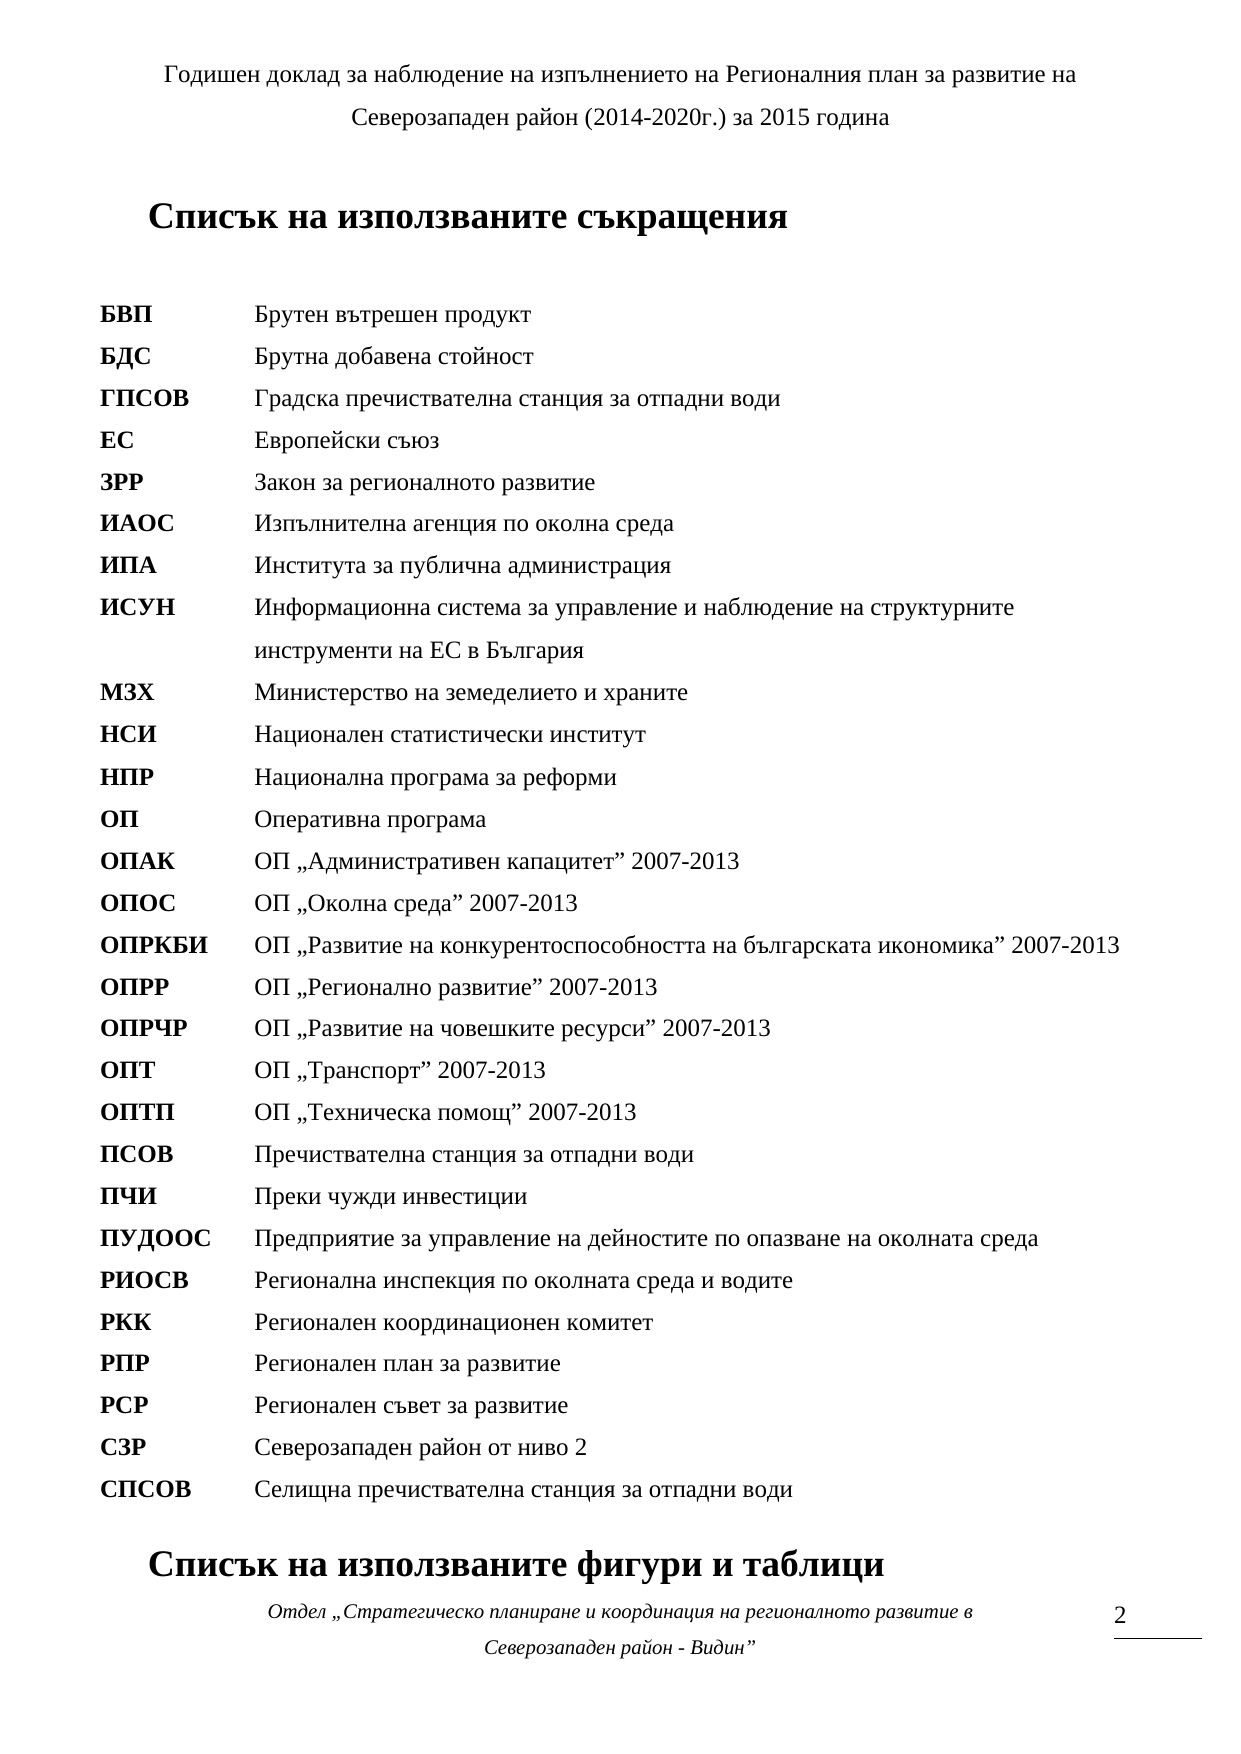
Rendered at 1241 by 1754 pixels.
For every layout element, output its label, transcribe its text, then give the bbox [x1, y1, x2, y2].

table_cell Европейски съюз [243, 425, 1156, 467]
table_cell ОП „Околна среда” 2007-2013 [243, 888, 1156, 930]
table_cell ОПРЧР [89, 1014, 243, 1055]
table_cell ИСУН [89, 592, 243, 677]
table_cell ГПСОВ [89, 383, 243, 425]
table_header БВП [89, 299, 243, 341]
table_cell ПУДООС [89, 1223, 243, 1265]
table_cell Предприятие за управление на дейностите по опазване на околната среда [243, 1223, 1156, 1265]
table_cell Регионален съвет за развитие [243, 1390, 1156, 1432]
table_cell Брутна добавена стойност [243, 341, 1156, 383]
table_header Брутен вътрешен продукт [243, 299, 1156, 341]
table_cell РСР [89, 1390, 243, 1432]
subtitle Списък на използваните съкращения [148, 193, 1093, 237]
table_cell Градска пречиствателна станция за отпадни води [243, 383, 1156, 425]
table_cell РКК [89, 1307, 243, 1348]
table_cell ЗРР [89, 467, 243, 508]
table_cell ОП „Развитие на човешките ресурси” 2007-2013 [243, 1014, 1156, 1055]
table_cell МЗХ [89, 677, 243, 719]
table_cell СЗР [89, 1432, 243, 1474]
table_cell ИПА [89, 550, 243, 592]
table_cell Национален статистически институт Национална програма за реформи [243, 719, 1156, 804]
table_cell Селищна пречиствателна станция за отпадни води [243, 1474, 1156, 1516]
subtitle Списък на използваните фигури и таблици [148, 1541, 1093, 1584]
table_cell ЕС [89, 425, 243, 467]
table_cell Преки чужди инвестиции [243, 1181, 1156, 1223]
table_cell Регионална инспекция по околната среда и водите [243, 1265, 1156, 1307]
table_cell ОПТ [89, 1055, 243, 1097]
table_cell БДС [89, 341, 243, 383]
table_cell ОПОС [89, 888, 243, 930]
table_cell ОПРКБИ [89, 930, 243, 972]
table_cell ОП „Развитие на конкурентоспособността на българската икономика” 2007-2013 [243, 930, 1156, 972]
table_cell Изпълнителна агенция по околна среда [243, 509, 1156, 550]
table_cell Регионален координационен комитет [243, 1307, 1156, 1348]
table_cell СПСОВ [89, 1474, 243, 1516]
table_cell Информационна система за управление и наблюдение на структурните инструменти на ЕС в България [243, 592, 1156, 677]
table_cell Северозападен район от ниво 2 [243, 1432, 1156, 1474]
table_cell Оперативна програма [243, 804, 1156, 846]
table_cell ОП „Административен капацитет” 2007-2013 [243, 846, 1156, 888]
table_cell Министерство на земеделието и храните [243, 677, 1156, 719]
table_cell ОП [89, 804, 243, 846]
table_cell Регионален план за развитие [243, 1349, 1156, 1390]
table_cell РПР [89, 1349, 243, 1390]
table_cell НСИ НПР [89, 719, 243, 804]
table_cell ПСОВ [89, 1139, 243, 1181]
table_cell ОП „Регионално развитие” 2007-2013 [243, 972, 1156, 1013]
table_cell ОПРР [89, 972, 243, 1013]
table_cell ОПТП [89, 1097, 243, 1139]
table_cell Пречиствателна станция за отпадни води [243, 1139, 1156, 1181]
table_cell ОП „Техническа помощ” 2007-2013 [243, 1097, 1156, 1139]
table_cell РИОСВ [89, 1265, 243, 1307]
table_cell ПЧИ [89, 1181, 243, 1223]
table_cell ОП „Транспорт” 2007-2013 [243, 1055, 1156, 1097]
table_cell Закон за регионалното развитие [243, 467, 1156, 508]
table_cell Института за публична администрация [243, 550, 1156, 592]
table_cell ОПАК [89, 846, 243, 888]
table_cell ИАОС [89, 509, 243, 550]
